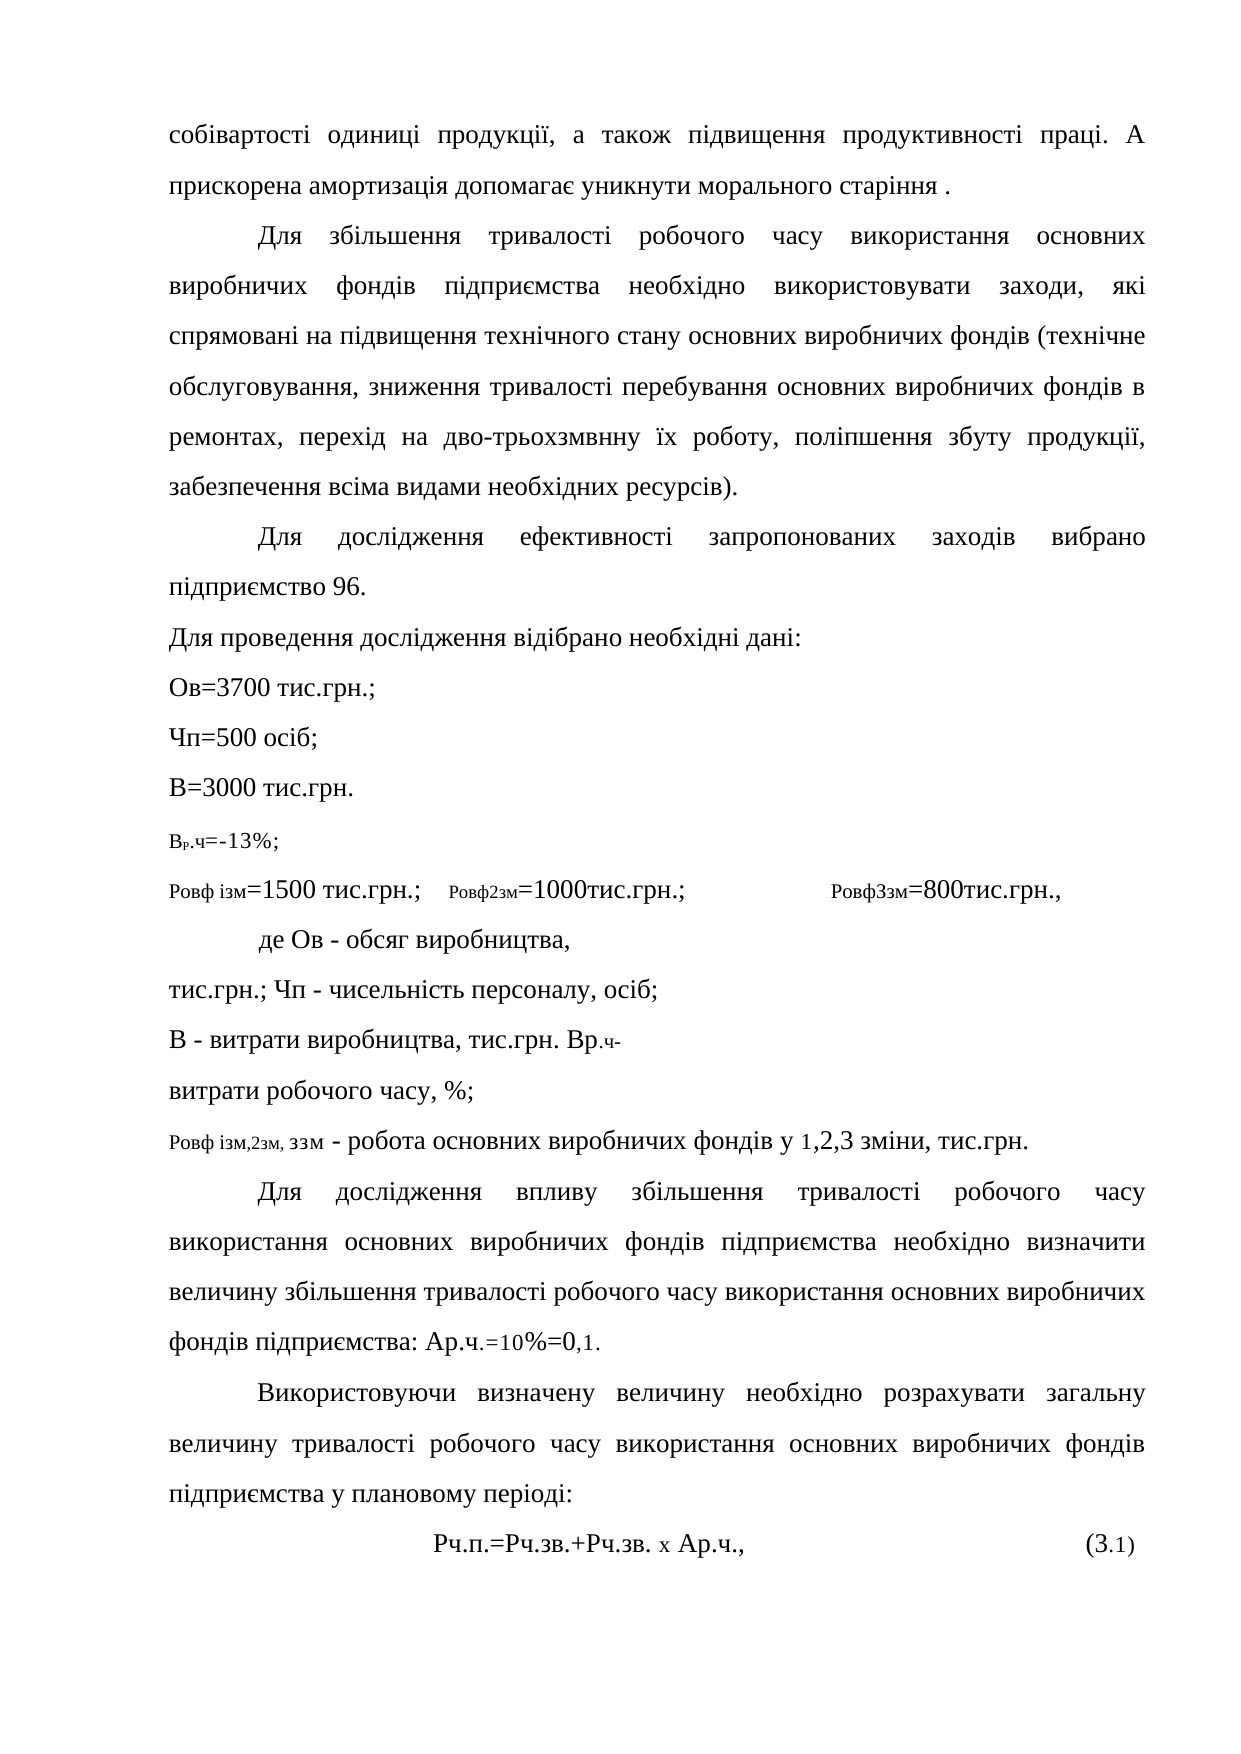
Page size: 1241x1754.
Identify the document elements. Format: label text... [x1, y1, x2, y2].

text Чп=500 осіб; [169, 706, 1147, 757]
text Для збільшення тривалості робочого часу використання основних виробничих фондів підприємства необхідно використовувати заходи, які спрямовані на підвищення технічного стану основних виробничих фондів (технічне обслуговування, зниження тривалості перебування основних виробничих фондів в ремонтах, перехід на дво-трьохзмвнну їх роботу, поліпшення збуту продукції, забезпечення всіма видами необхідних ресурсів). [169, 204, 1147, 505]
text В=3000 тис.грн. [169, 757, 1147, 807]
text Ов=3700 тис.грн.; [169, 656, 1147, 706]
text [169, 104, 1147, 204]
text де Ов - обсяг виробництва, тис.грн.; Чп - чисельність персоналу, осіб; В - витрати виробництва, тис.грн. Вр.ч- витрати робочого часу, %; [169, 908, 661, 1109]
text Ровф ізм=1500 тис.грн.; Ровф2зм=1000тис.грн.; РовфЗзм=800тис.грн., [169, 858, 1147, 908]
text Для дослідження впливу збільшення тривалості робочого часу використання основних виробничих фондів підприємства необхідно визначити величину збільшення тривалості робочого часу використання основних виробничих фондів підприємства: Ар.ч.=10%=0,1. [169, 1160, 1147, 1361]
text ВР.ч=-13%; [169, 808, 1147, 858]
text Для дослідження ефективності запропонованих заходів вибрано підприємство 96. [169, 505, 1147, 606]
text Ровф ізм,2зм, ззм - робота основних виробничих фондів у 1,2,3 зміни, тис.грн. [169, 1110, 1147, 1160]
text Використовуючи визначену величину необхідно розрахувати загальну величину тривалості робочого часу використання основних виробничих фондів підприємства у плановому періоді: [169, 1362, 1147, 1512]
text Рч.п.=Рч.зв.+Рч.зв. х Ар.ч., (3.1) [433, 1512, 1147, 1563]
text Для проведення дослідження відібрано необхідні дані: [169, 606, 1147, 656]
